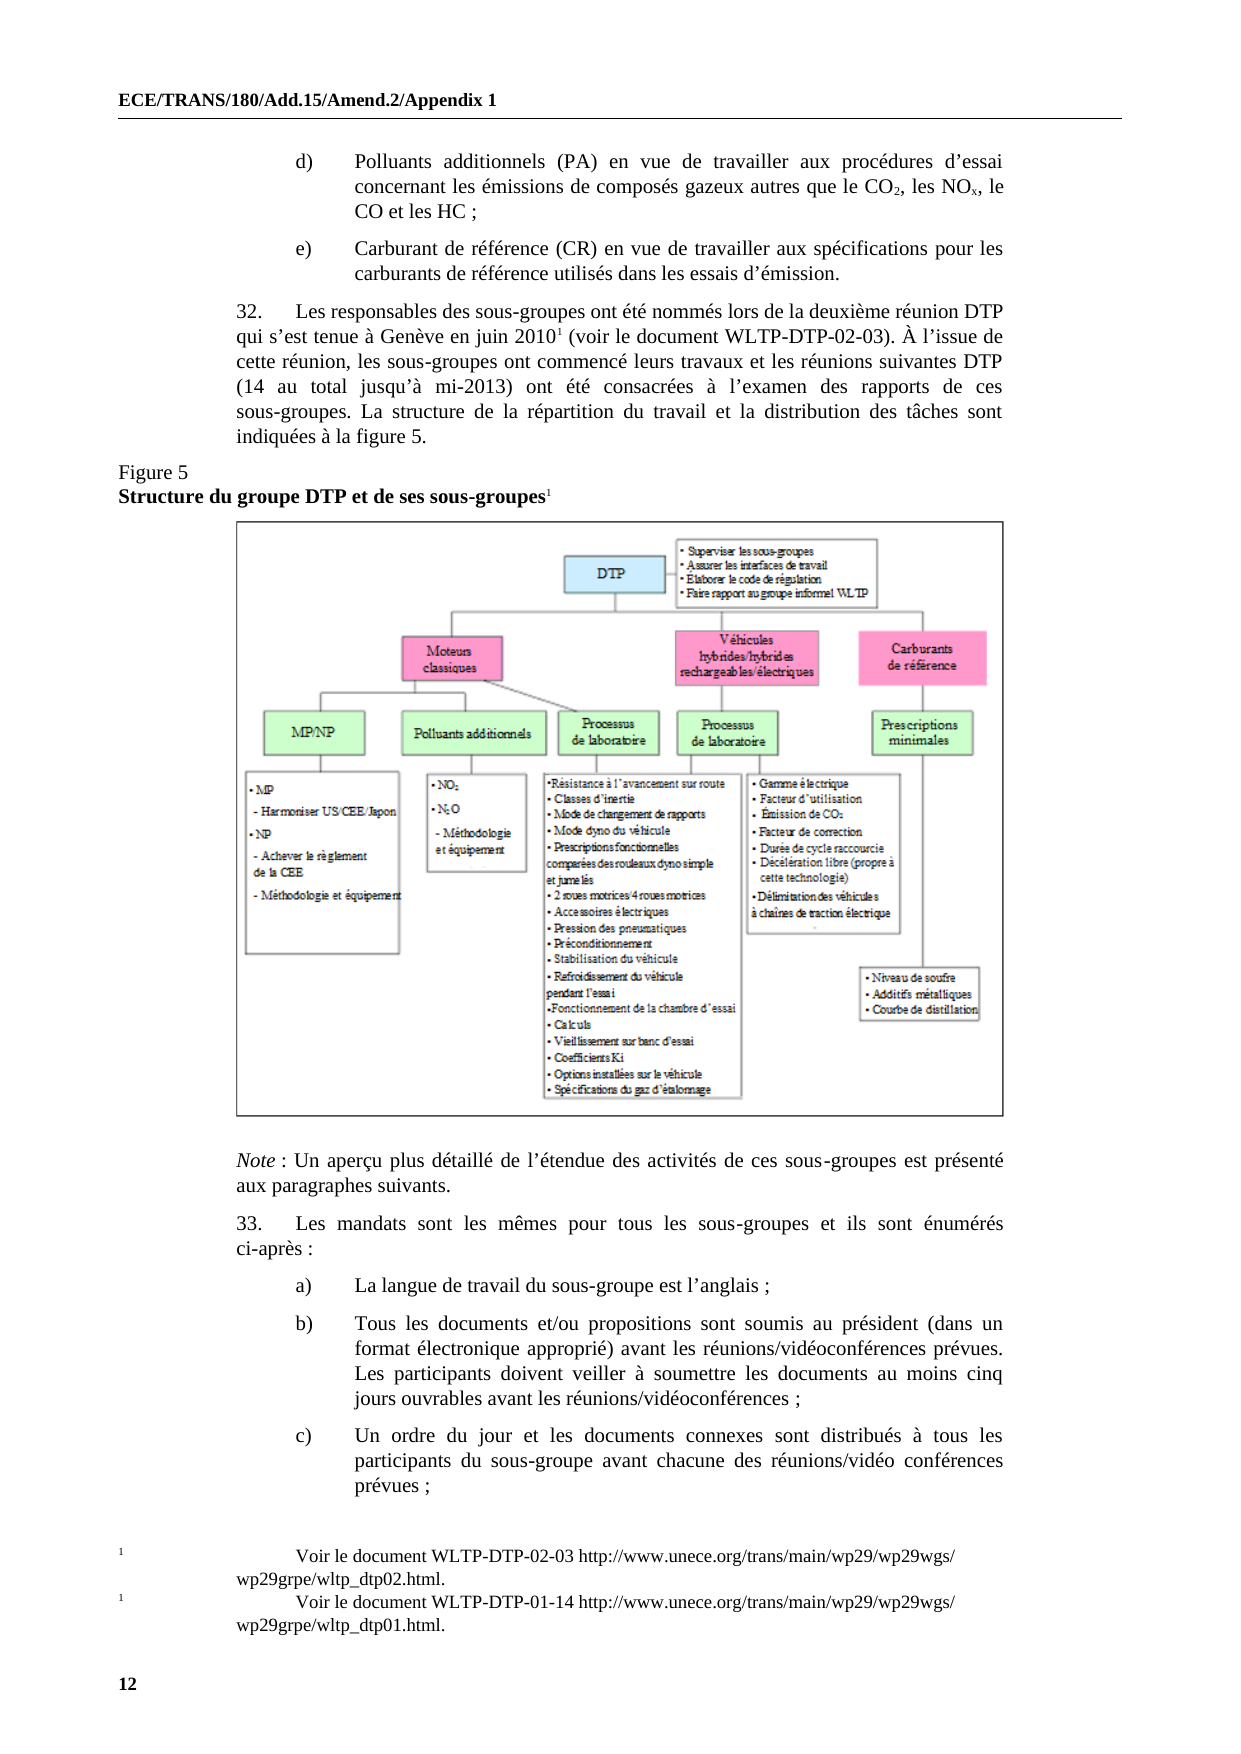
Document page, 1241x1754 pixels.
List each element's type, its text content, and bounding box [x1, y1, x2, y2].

text e) Carburant de référence (CR) en vue de travailler aux spécifications pour les carburants de référence utilisés dans les essais d’émission. [295, 235, 1004, 285]
list Les mandats sont les mêmes pour tous les sous-groupes et ils sont énumérés ci-après : [236, 1209, 1004, 1259]
picture [236, 520, 1004, 1122]
text a) La langue de travail du sous-groupe est l’anglais ; [295, 1272, 1004, 1297]
text Note : Un aperçu plus détaillé de l’étendue des activités de ces sous-groupes est présenté aux paragraphes suivants. [236, 1147, 1004, 1197]
text b) Tous les documents et/ou propositions sont soumis au président (dans un format électronique approprié) avant les réunions/vidéoconférences prévues. Les participants doivent veiller à soumettre les documents au moins cinq jours ouvrables avant les réunions/vidéoconférences ; [295, 1309, 1004, 1409]
list Les responsables des sous-groupes ont été nommés lors de la deuxième réunion DTP qui s’est tenue à Genève en juin 2010 (voir le document WLTP-DTP-02-03). À l’issue de cette réunion, les sous-groupes ont commencé leurs travaux et les réunions suivantes DTP (14 au total jusqu’à mi-2013) ont été consacrées à l’examen des rapports de ces sous-groupes. La structure de la répartition du travail et la distribution des tâches sont indiquées à la figure 5. [236, 298, 1004, 448]
text d) Polluants additionnels (PA) en vue de travailler aux procédures d’essai concernant les émissions de composés gazeux autres que le CO2, les NOx, le CO et les HC ; [295, 148, 1004, 223]
text c) Un ordre du jour et les documents connexes sont distribués à tous les participants du sous-groupe avant chacune des réunions/vidéo conférences prévues ; [295, 1422, 1004, 1497]
subtitle Figure 5 Structure du groupe DTP et de ses sous-groupes [118, 460, 1122, 508]
